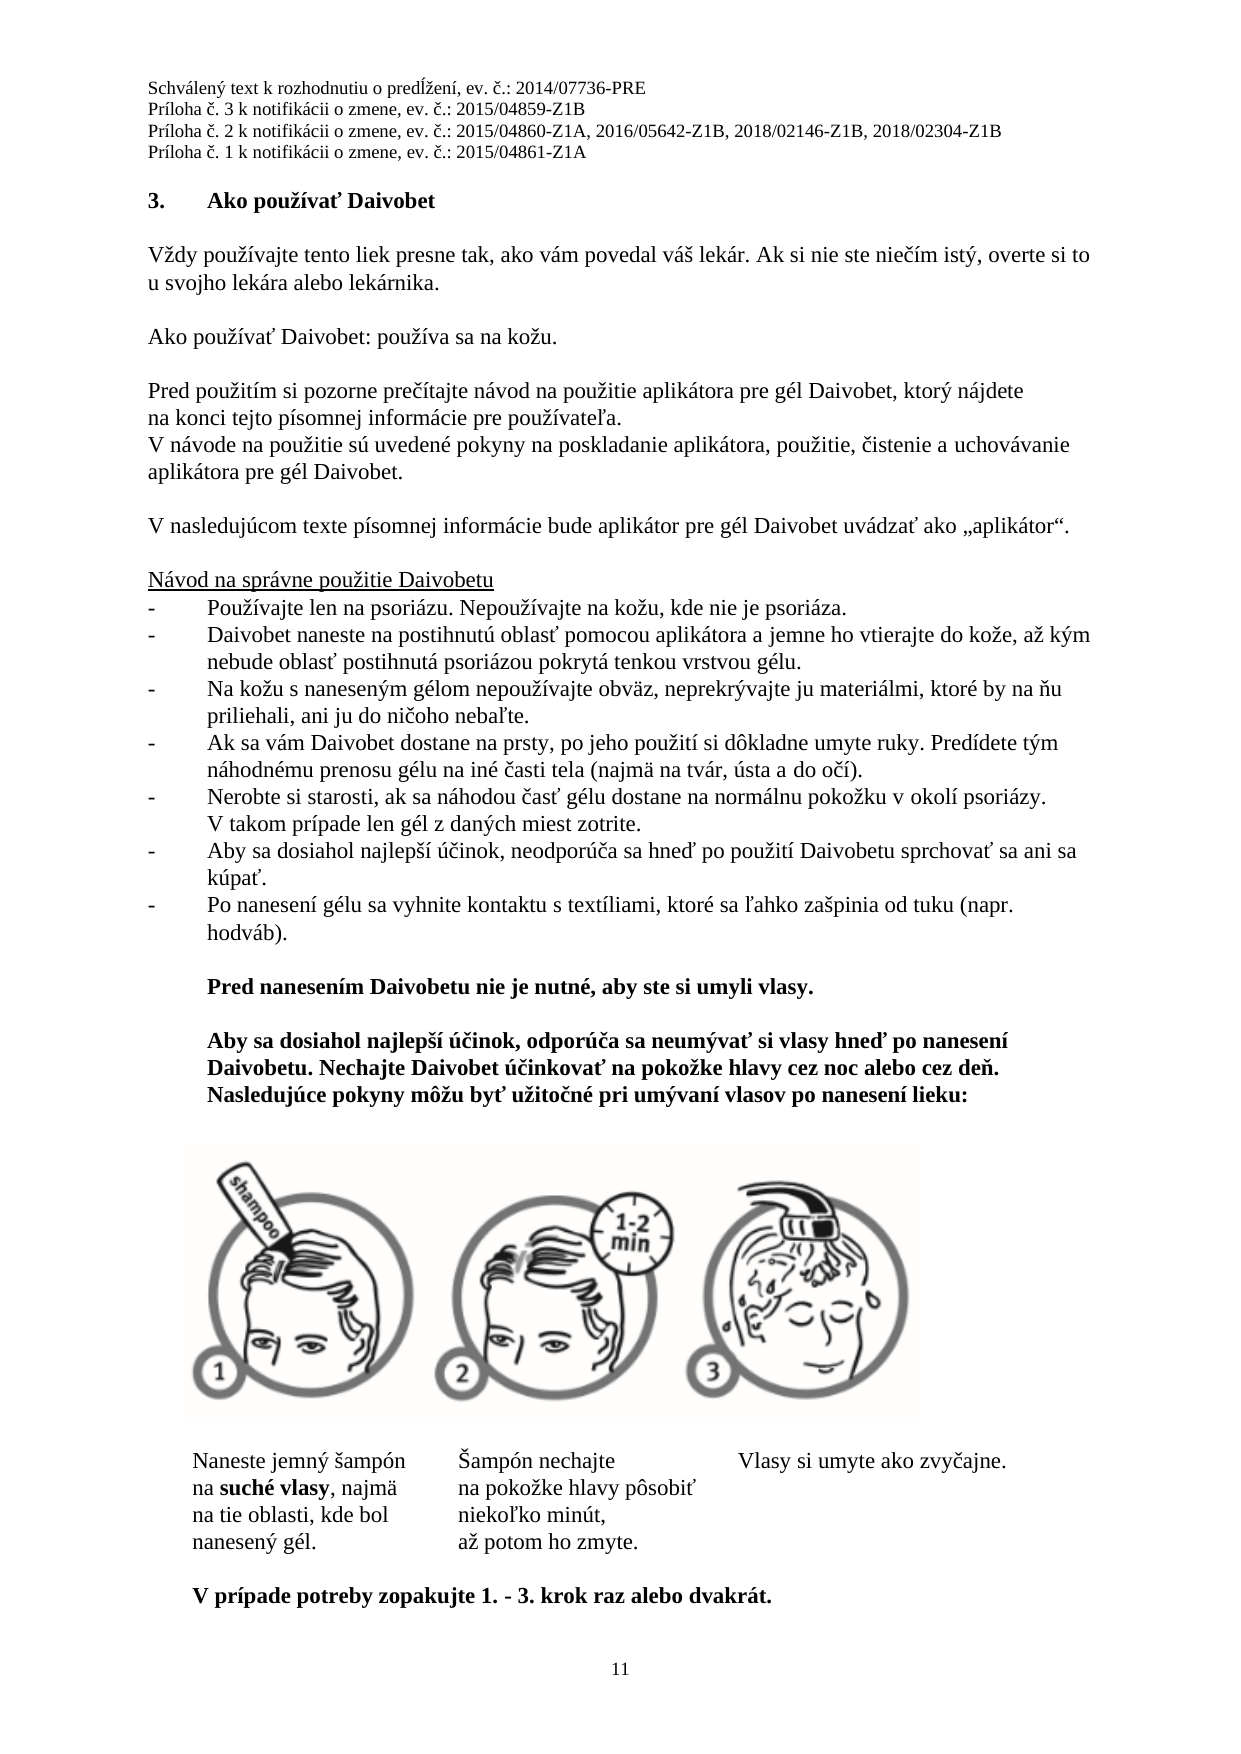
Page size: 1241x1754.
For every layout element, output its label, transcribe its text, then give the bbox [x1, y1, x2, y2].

text - Po nanesení gélu sa vyhnite kontaktu s textíliami, ktoré sa ľahko zašpinia od tuku (napr. hodváb). [148, 891, 1092, 945]
text - Používajte len na psoriázu. Nepoužívajte na kožu, kde nie je psoriáza. [148, 593, 1092, 620]
text na suché vlasy, najmä na pokožke hlavy pôsobiť [148, 1474, 1092, 1501]
text Pred použitím si pozorne prečítajte návod na použitie aplikátora pre gél Daivobet, ktorý nájdete na konci tejto písomnej informácie pre používateľa. [148, 377, 1092, 431]
text V prípade potreby zopakujte 1. - 3. krok raz alebo dvakrát. [148, 1582, 1092, 1609]
text - Ak sa vám Daivobet dostane na prsty, po jeho použití si dôkladne umyte ruky. Predídete tým náhodnému prenosu gélu na iné časti tela (najmä na tvár, ústa a do očí). [148, 729, 1092, 783]
text - Na kožu s naneseným gélom nepoužívajte obväz, neprekrývajte ju materiálmi, ktoré by na ňu priliehali, ani ju do ničoho nebaľte. [148, 674, 1092, 729]
text nanesený gél. až potom ho zmyte. [148, 1528, 1092, 1555]
text Naneste jemný šampón Šampón nechajte Vlasy si umyte ako zvyčajne. [148, 1447, 1092, 1474]
picture [182, 1144, 921, 1420]
list 3. Ako používať Daivobet [148, 187, 1093, 214]
text V nasledujúcom texte písomnej informácie bude aplikátor pre gél Daivobet uvádzať ako „aplikátor“. [148, 512, 1092, 539]
text Vždy používajte tento liek presne tak, ako vám povedal váš lekár. Ak si nie ste niečím istý, overte si to u svojho lekára alebo lekárnika. [148, 241, 1092, 295]
text Pred nanesením Daivobetu nie je nutné, aby ste si umyli vlasy. [148, 972, 1092, 999]
text - Daivobet naneste na postihnutú oblasť pomocou aplikátora a jemne ho vtierajte do kože, až kým nebude oblasť postihnutá psoriázou pokrytá tenkou vrstvou gélu. [148, 620, 1092, 674]
text Ako používať Daivobet: používa sa na kožu. [148, 322, 1092, 349]
text Aby sa dosiahol najlepší účinok, odporúča sa neumývať si vlasy hneď po nanesení Daivobetu. Nechajte Daivobet účinkovať na pokožke hlavy cez noc alebo cez deň. Nasledujúce pokyny môžu byť užitočné pri umývaní vlasov po nanesení lieku: [148, 1027, 1092, 1108]
text Návod na správne použitie Daivobetu [148, 566, 1092, 593]
text na tie oblasti, kde bol niekoľko minút, [148, 1501, 1092, 1528]
text - Nerobte si starosti, ak sa náhodou časť gélu dostane na normálnu pokožku v okolí psoriázy. V takom prípade len gél z daných miest zotrite. [148, 783, 1092, 837]
text V návode na použitie sú uvedené pokyny na poskladanie aplikátora, použitie, čistenie a uchovávanie aplikátora pre gél Daivobet. [148, 431, 1092, 485]
text - Aby sa dosiahol najlepší účinok, neodporúča sa hneď po použití Daivobetu sprchovať sa ani sa kúpať. [148, 837, 1092, 891]
